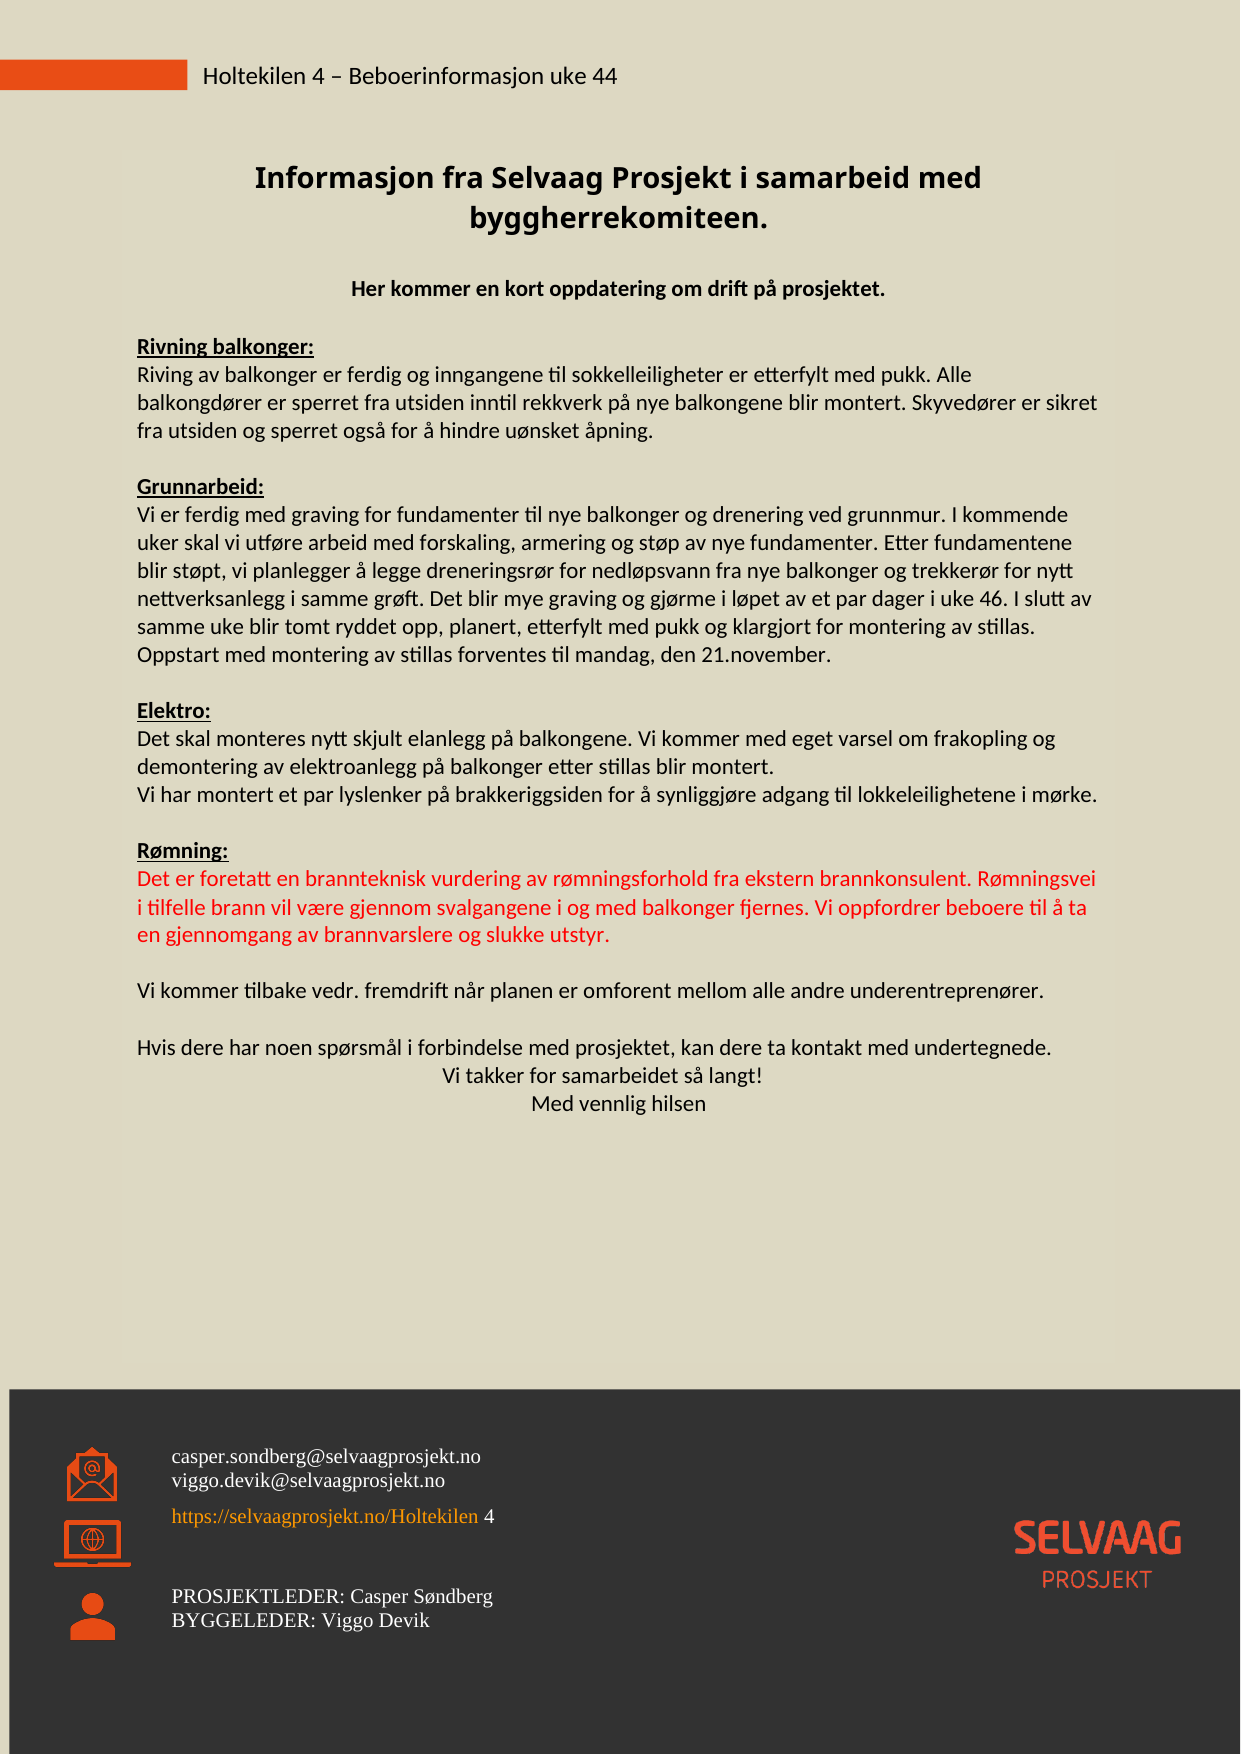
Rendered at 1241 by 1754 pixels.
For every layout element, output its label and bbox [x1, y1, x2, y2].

picture [975, 1496, 1220, 1610]
picture [52, 1444, 133, 1650]
